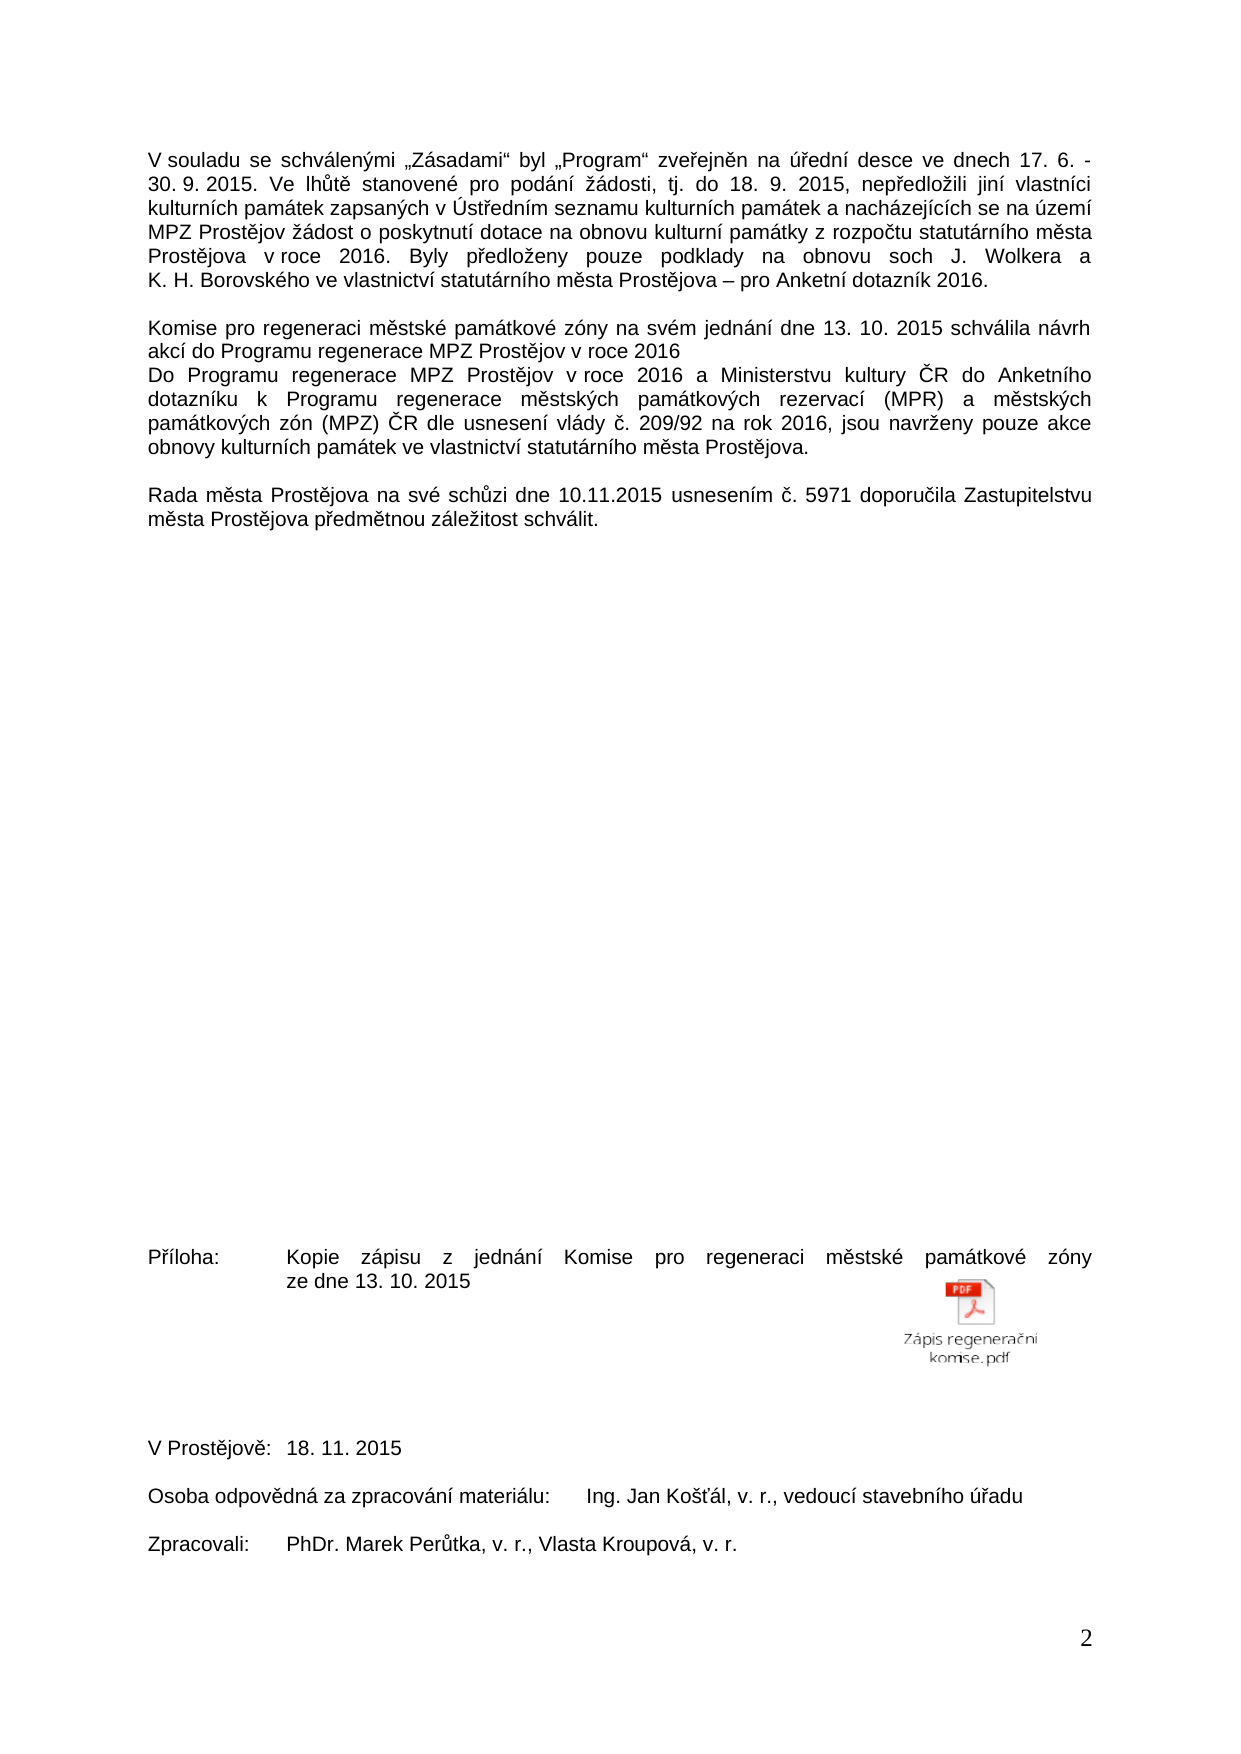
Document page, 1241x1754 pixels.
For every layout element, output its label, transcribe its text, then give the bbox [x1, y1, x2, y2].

table_header 18. 11. 2015 [279, 1436, 1100, 1460]
text Komise pro regeneraci městské památkové zóny na svém jednání dne 13. 10. 2015 schválila návrh akcí do Programu regenerace MPZ Prostějov v roce 2016 [148, 315, 1092, 363]
text V souladu se schválenými „Zásadami“ byl „Program“ zveřejněn na úřední desce ve dnech 17. 6. - 30. 9. 2015. Ve lhůtě stanovené pro podání žádosti, tj. do 18. 9. 2015, nepředložili jiní vlastníci kulturních památek zapsaných v Ústředním seznamu kulturních památek a nacházejících se na území MPZ Prostějov žádost o poskytnutí dotace na obnovu kulturní památky z rozpočtu statutárního města Prostějova v roce 2016. Byly předloženy pouze podklady na obnovu soch J. Wolkera a K. H. Borovského ve vlastnictví statutárního města Prostějova – pro Anketní dotazník 2016. [148, 148, 1092, 291]
table_header PhDr. Marek Perůtka, v. r., Vlasta Kroupová, v. r. [279, 1532, 1100, 1556]
table_header Kopie zápisu z jednání Komise pro regeneraci městské památkové zóny ze dne 13. 10. 2015 [279, 1245, 1100, 1292]
table_header Osoba odpovědná za zpracování materiálu: [140, 1484, 579, 1508]
text Rada města Prostějova na své schůzi dne 10.11.2015 usnesením č. 5971 doporučila Zastupitelstvu města Prostějova předmětnou záležitost schválit. [148, 483, 1092, 531]
text Do Programu regenerace MPZ Prostějov v roce 2016 a Ministerstvu kultury ČR do Anketního dotazníku k Programu regenerace městských památkových rezervací (MPR) a městských památkových zón (MPZ) ČR dle usnesení vlády č. 209/92 na rok 2016, jsou navrženy pouze akce obnovy kulturních památek ve vlastnictví statutárního města Prostějova. [148, 363, 1092, 459]
table_header Ing. Jan Košťál, v. r., vedoucí stavebního úřadu [579, 1484, 1104, 1508]
table_header V Prostějově: [140, 1436, 279, 1460]
table_header Zpracovali: [140, 1532, 279, 1556]
table_header Příloha: [140, 1245, 279, 1292]
